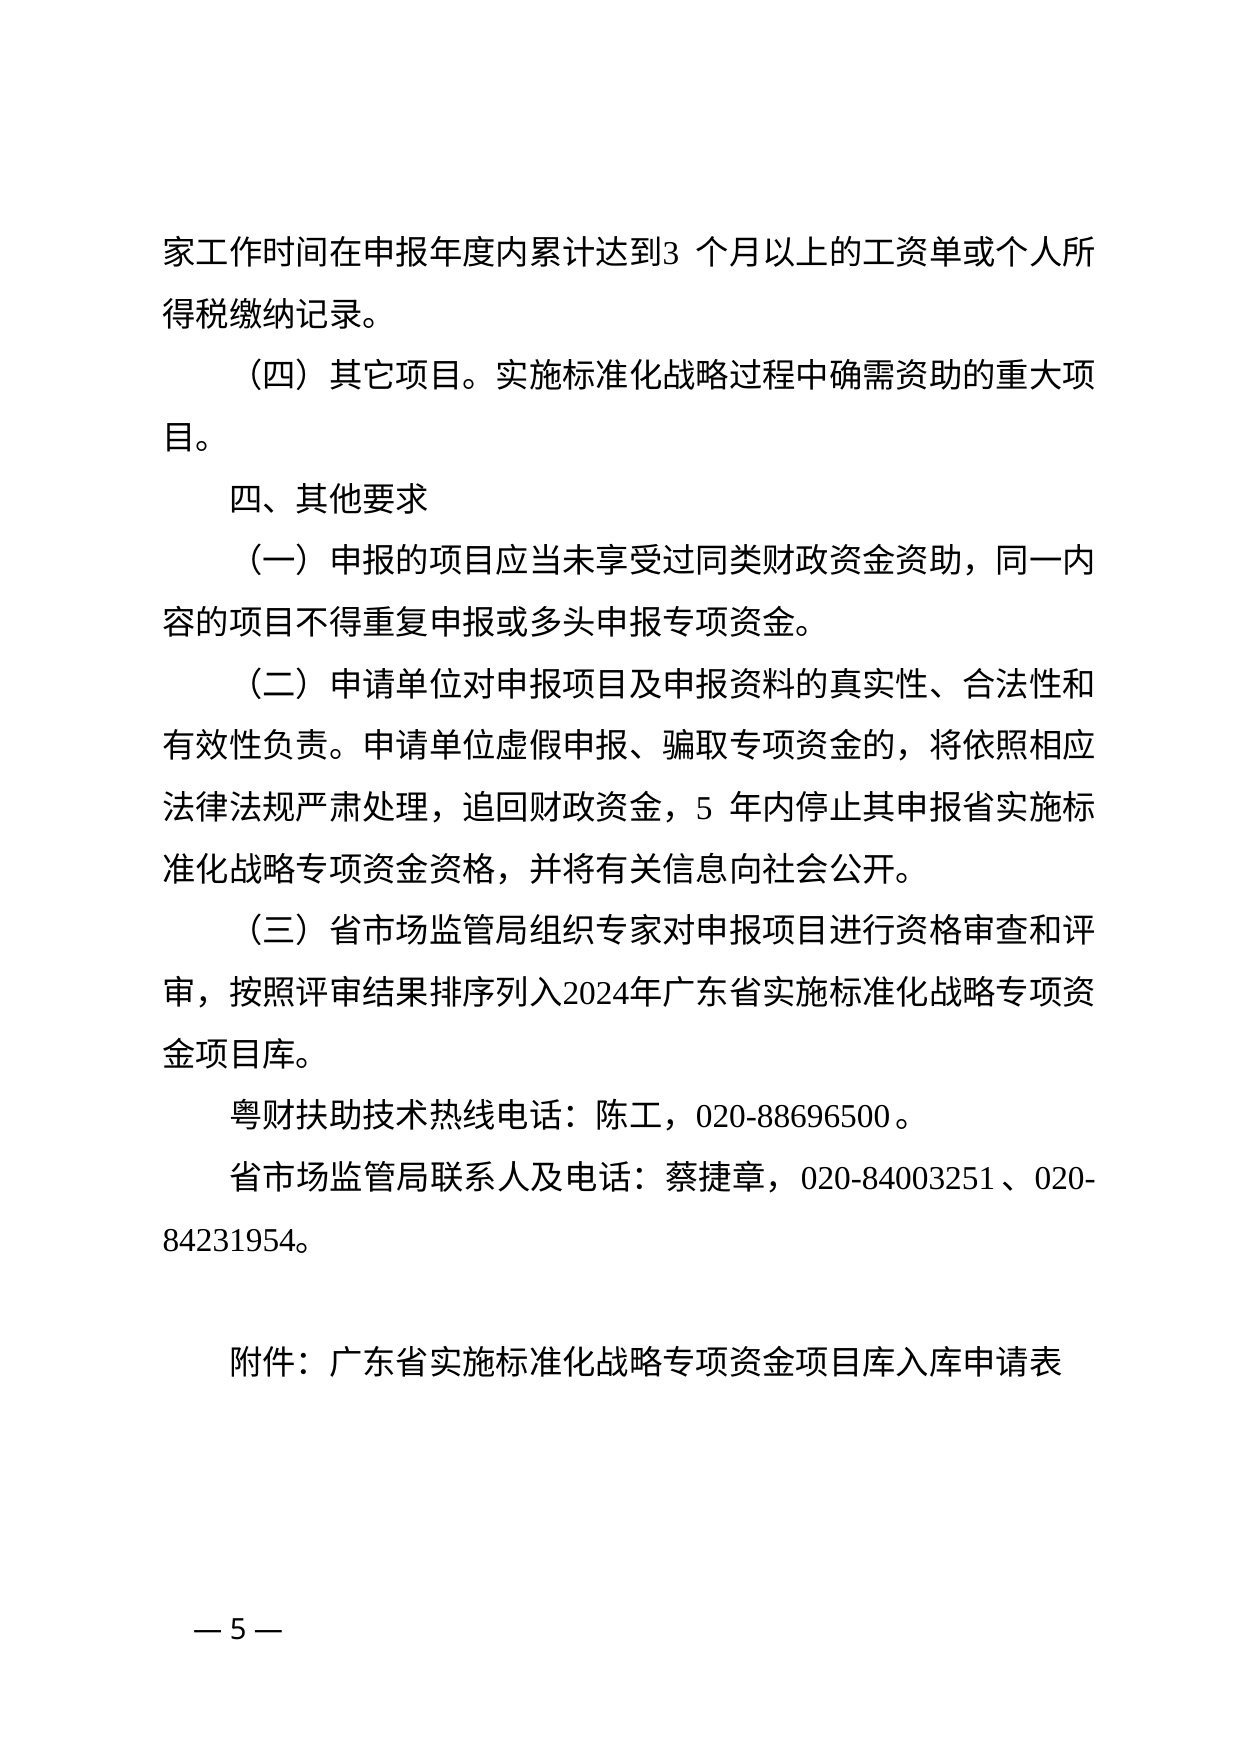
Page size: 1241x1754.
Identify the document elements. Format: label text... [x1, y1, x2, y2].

text 四、其他要求 [162, 466, 1096, 528]
text （一）申报的项目应当未享受过同类财政资金资助，同一内容的项目不得重复申报或多头申报专项资金。 [162, 528, 1096, 651]
text 粤财扶助技术热线电话：陈工，020-88696500。 [162, 1083, 1096, 1144]
text 附件：广东省实施标准化战略专项资金项目库入库申请表 [162, 1329, 1096, 1391]
text （三）省市场监管局组织专家对申报项目进行资格审查和评审，按照评审结果排序列入2024年广东省实施标准化战略专项资金项目库。 [162, 898, 1096, 1083]
text （四）其它项目。实施标准化战略过程中确需资助的重大项目。 [162, 343, 1096, 466]
text 省市场监管局联系人及电话：蔡捷章，020-84003251、020-84231954。 [162, 1144, 1096, 1268]
text （二）申请单位对申报项目及申报资料的真实性、合法性和有效性负责。申请单位虚假申报、骗取专项资金的，将依照相应法律法规严肃处理，追回财政资金，5年内停止其申报省实施标准化战略专项资金资格，并将有关信息向社会公开。 [162, 651, 1096, 898]
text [162, 219, 1096, 343]
